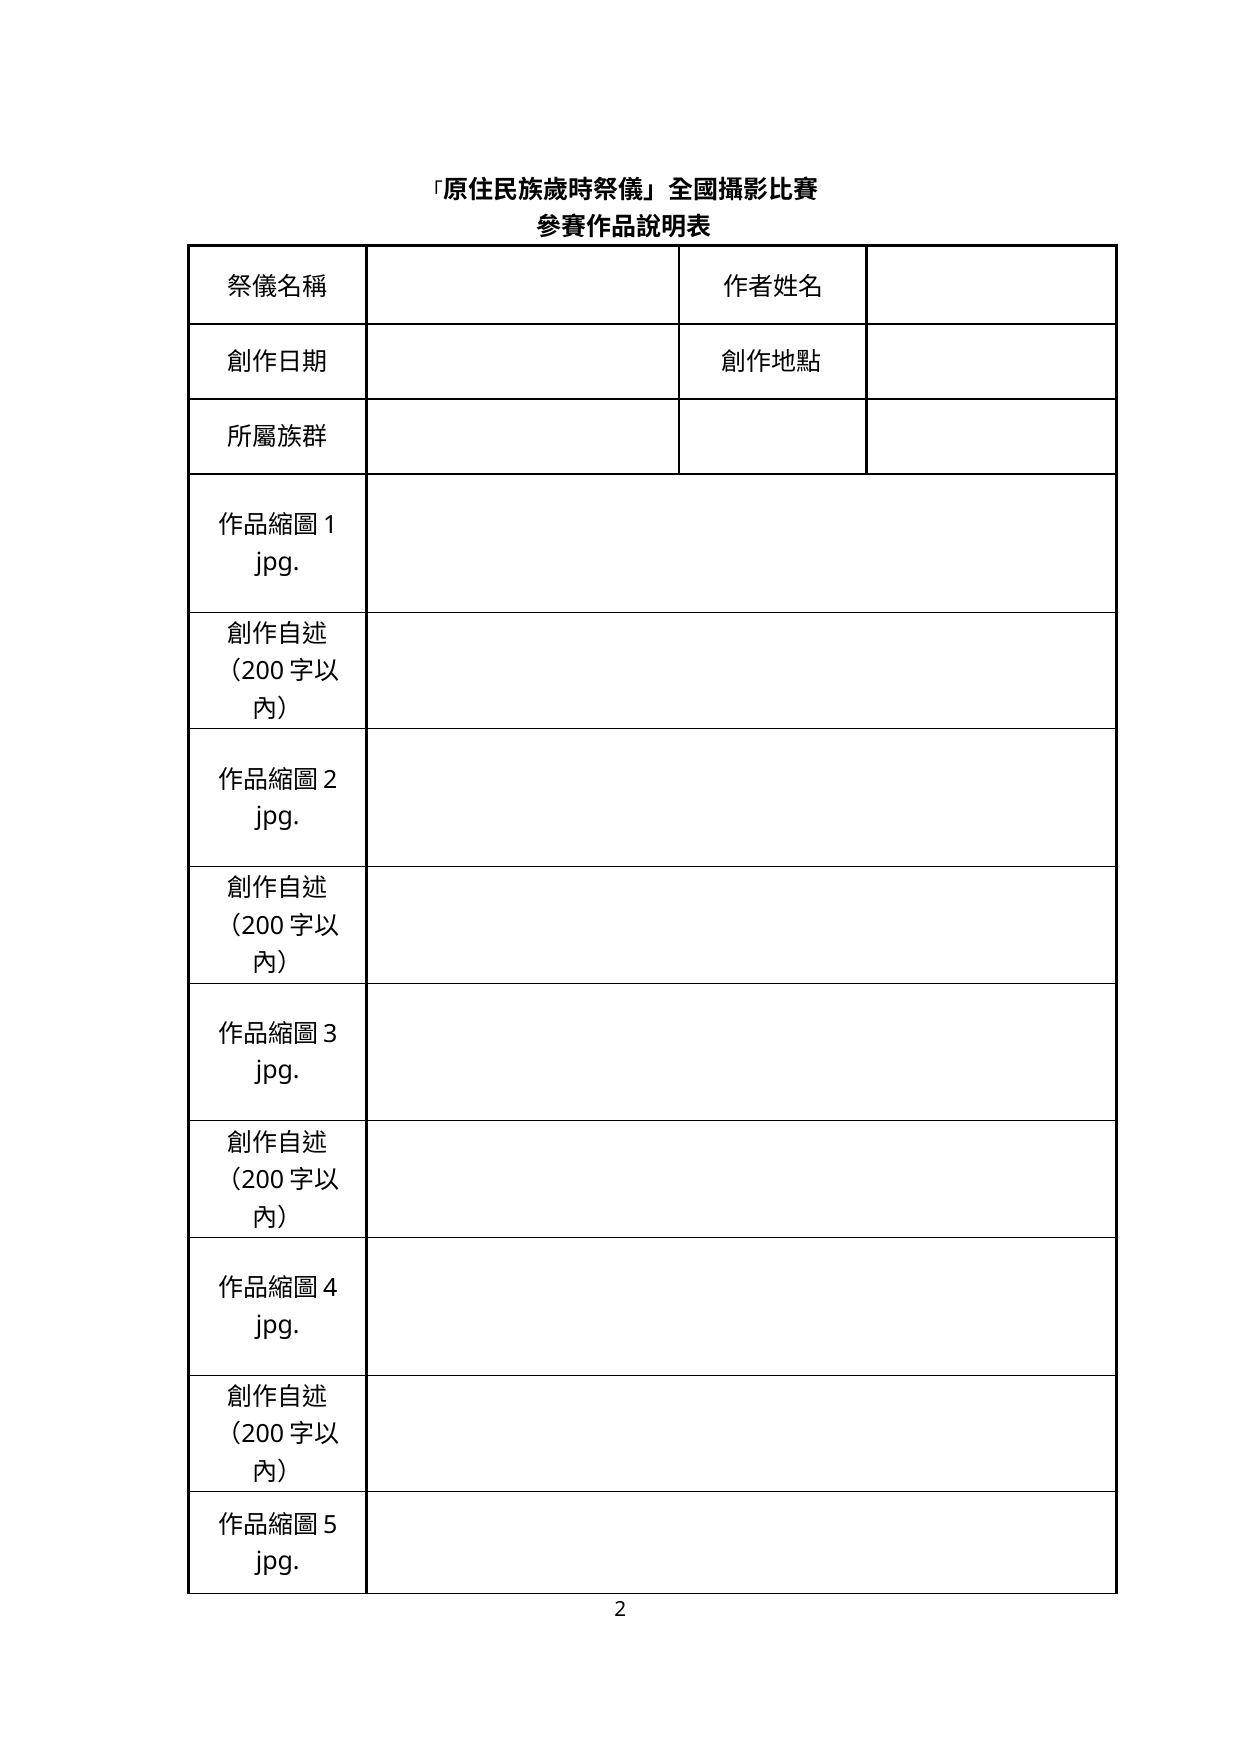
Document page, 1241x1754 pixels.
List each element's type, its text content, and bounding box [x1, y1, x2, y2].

table_cell 創作自述 （200字以內） [190, 613, 365, 728]
table_cell [368, 400, 678, 473]
table_cell 創作地點 [680, 325, 865, 398]
table_cell [680, 400, 865, 473]
table_cell [868, 400, 1115, 473]
table_cell [368, 1238, 1115, 1375]
table_cell [368, 1121, 1115, 1237]
table_cell [368, 613, 1115, 728]
table_cell 作品縮圖1 jpg. [190, 475, 365, 612]
table_cell [868, 325, 1115, 398]
table_cell 創作日期 [190, 325, 365, 398]
table_header 作者姓名 [680, 247, 865, 323]
table_cell [368, 1376, 1115, 1491]
table_header [868, 247, 1115, 323]
table_header [368, 247, 678, 323]
table_cell 作品縮圖5 jpg. [190, 1492, 365, 1593]
text 「原住民族歲時祭儀」全國攝影比賽 [187, 169, 1053, 206]
table_cell 所屬族群 [190, 400, 365, 473]
table_cell [368, 475, 1115, 612]
text 參賽作品說明表 [187, 206, 1053, 244]
table_cell [368, 1492, 1115, 1593]
table_cell 創作自述 （200字以內） [190, 1121, 365, 1237]
table_cell 創作自述 （200字以內） [190, 1376, 365, 1491]
table_header 祭儀名稱 [190, 247, 365, 323]
table_cell [368, 984, 1115, 1120]
table_cell 作品縮圖2 jpg. [190, 729, 365, 866]
table_cell [368, 867, 1115, 982]
table_cell 創作自述 （200字以內） [190, 867, 365, 982]
table_cell [368, 729, 1115, 866]
table_cell 作品縮圖3 jpg. [190, 984, 365, 1120]
table_cell [368, 325, 678, 398]
table_cell 作品縮圖4 jpg. [190, 1238, 365, 1375]
